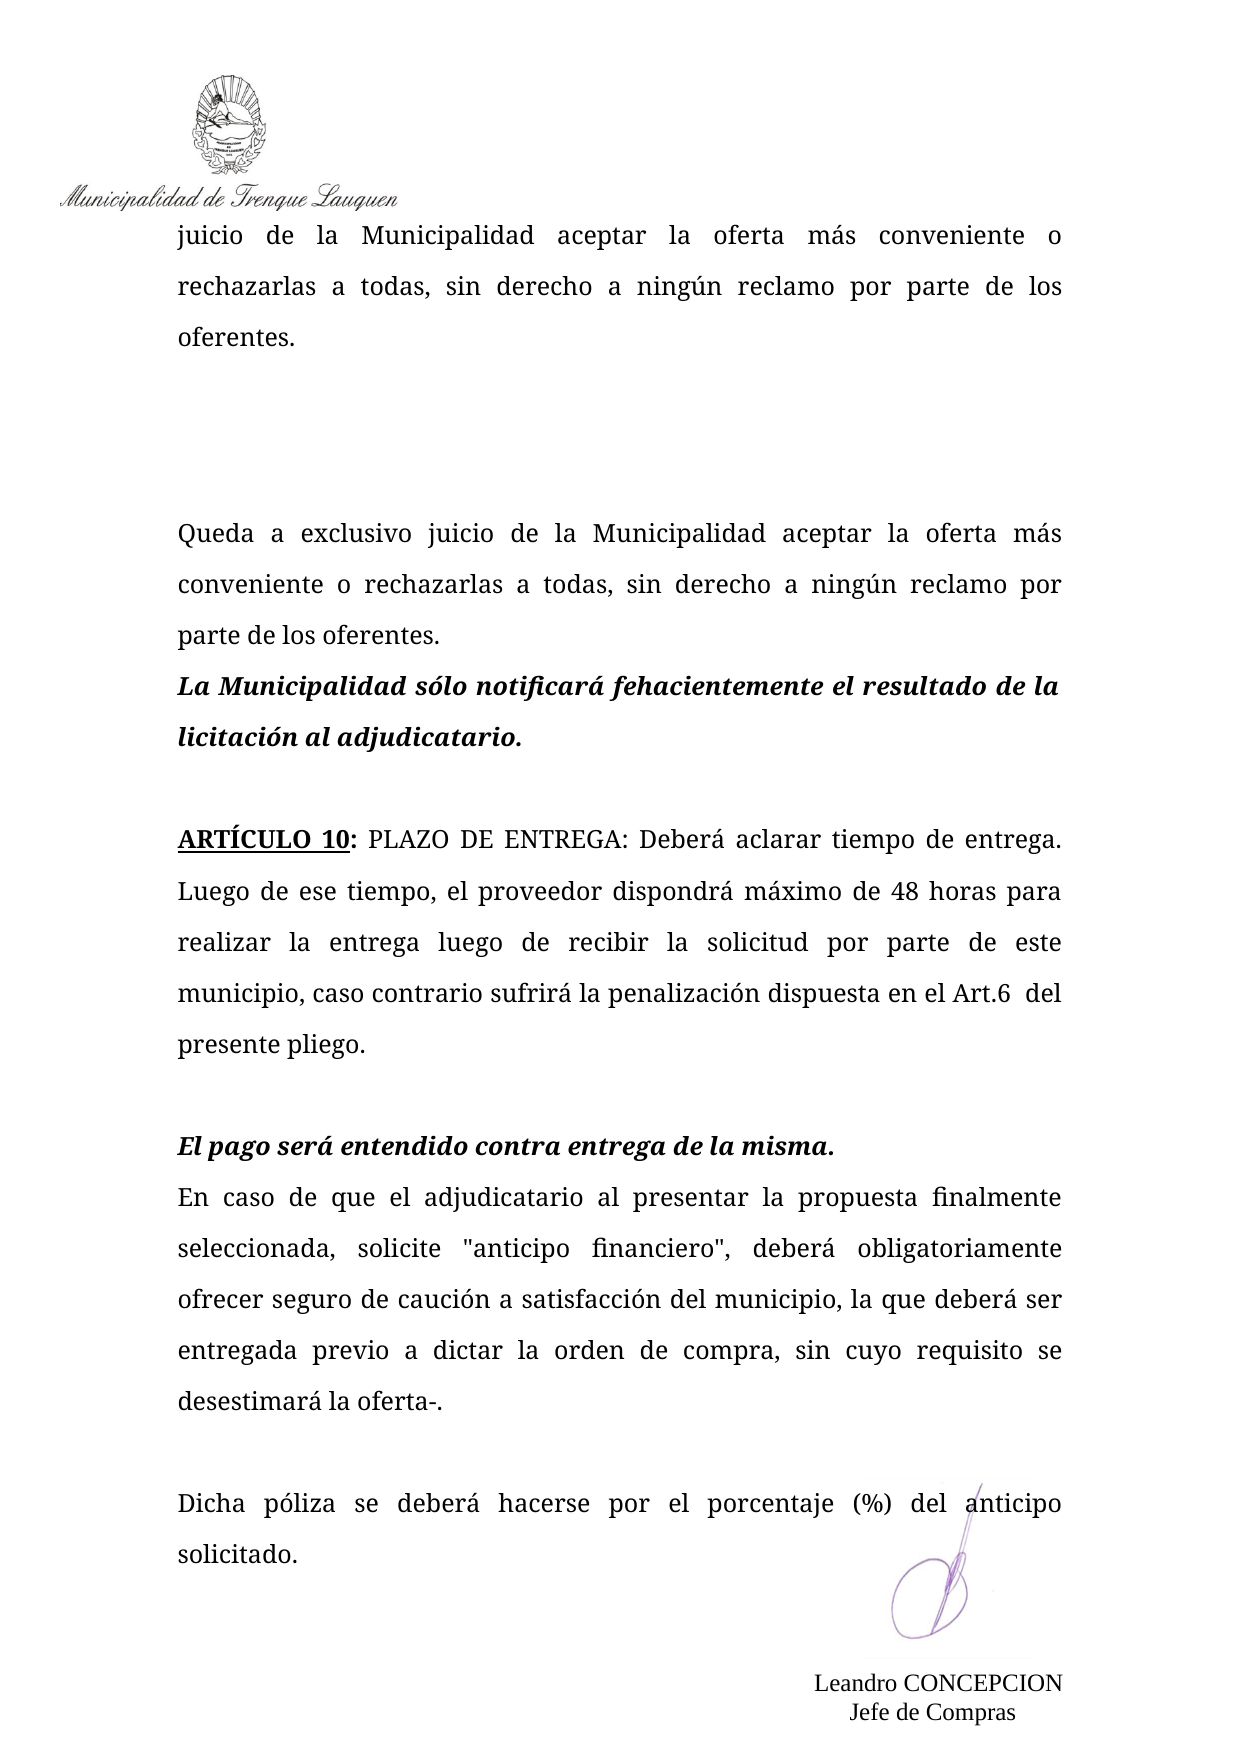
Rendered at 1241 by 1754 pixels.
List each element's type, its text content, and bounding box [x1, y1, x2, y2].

text ARTÍCULO 10: PLAZO DE ENTREGA: Deberá aclarar tiempo de entrega. Luego de ese tiempo, el proveedor dispondrá máximo de 48 horas para realizar la entrega luego de recibir la solicitud por parte de este municipio, caso contrario sufrirá la penalización dispuesta en el Art.6 del presente pliego. [177, 822, 1063, 1060]
picture [864, 1476, 1032, 1486]
text La Municipalidad sólo notificará fehacientemente el resultado de la licitación al adjudicatario. [177, 669, 1063, 754]
text Dicha póliza se deberá hacerse por el porcentaje (%) del anticipo solicitado. [177, 1486, 1063, 1571]
text juicio de la Municipalidad aceptar la oferta más conveniente o rechazarlas a todas, sin derecho a ningún reclamo por parte de los oferentes. [177, 217, 1063, 354]
text En caso de que el adjudicatario al presentar la propuesta finalmente seleccionada, solicite "anticipo financiero", deberá obligatoriamente ofrecer seguro de caución a satisfacción del municipio, la que deberá ser entregada previo a dictar la orden de compra, sin cuyo requisito se desestimará la oferta-. [177, 1179, 1063, 1418]
picture [864, 1571, 1032, 1661]
text Queda a exclusivo juicio de la Municipalidad aceptar la oferta más conveniente o rechazarlas a todas, sin derecho a ningún reclamo por parte de los oferentes. [177, 516, 1063, 652]
picture [60, 75, 398, 210]
text El pago será entendido contra entrega de la misma. [177, 1128, 1063, 1162]
